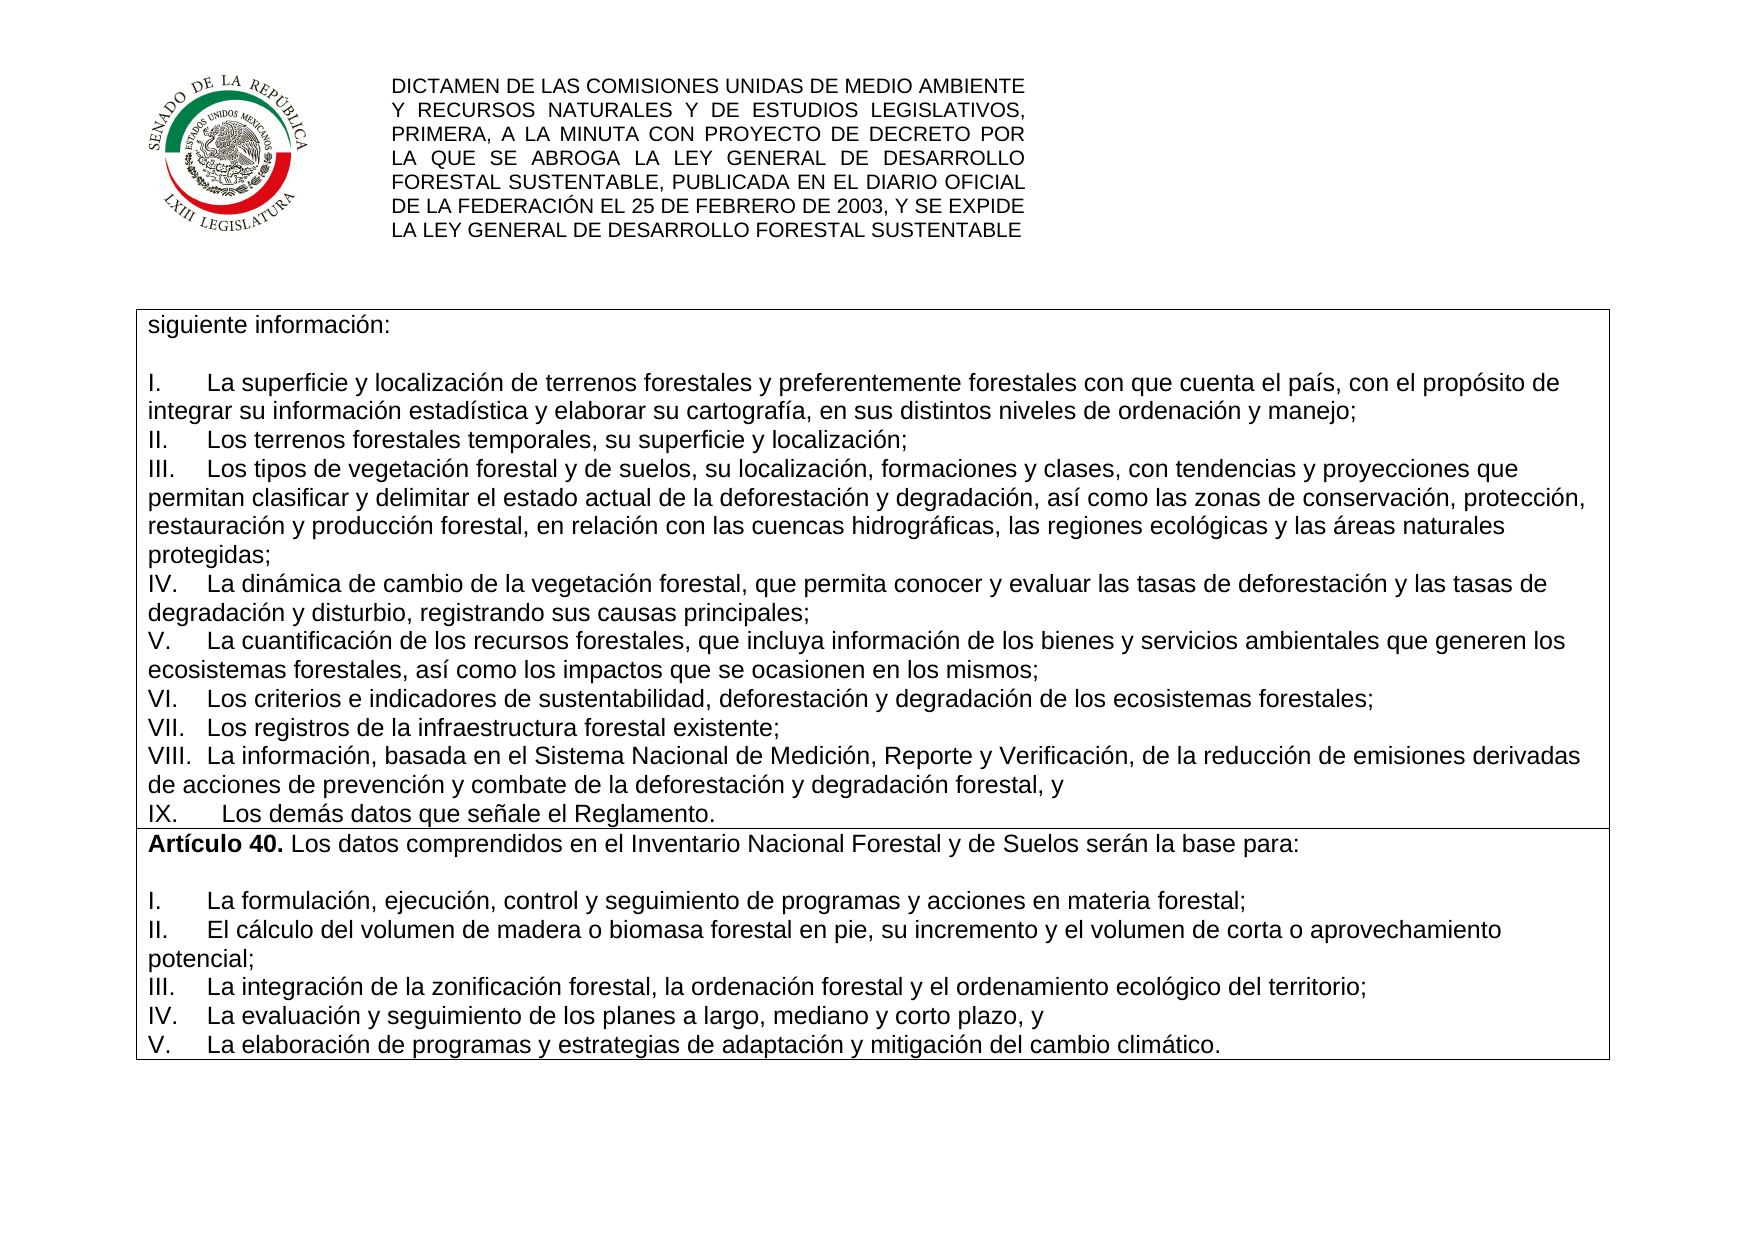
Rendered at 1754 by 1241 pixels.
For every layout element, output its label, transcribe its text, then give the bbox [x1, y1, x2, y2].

picture [147, 73, 309, 232]
